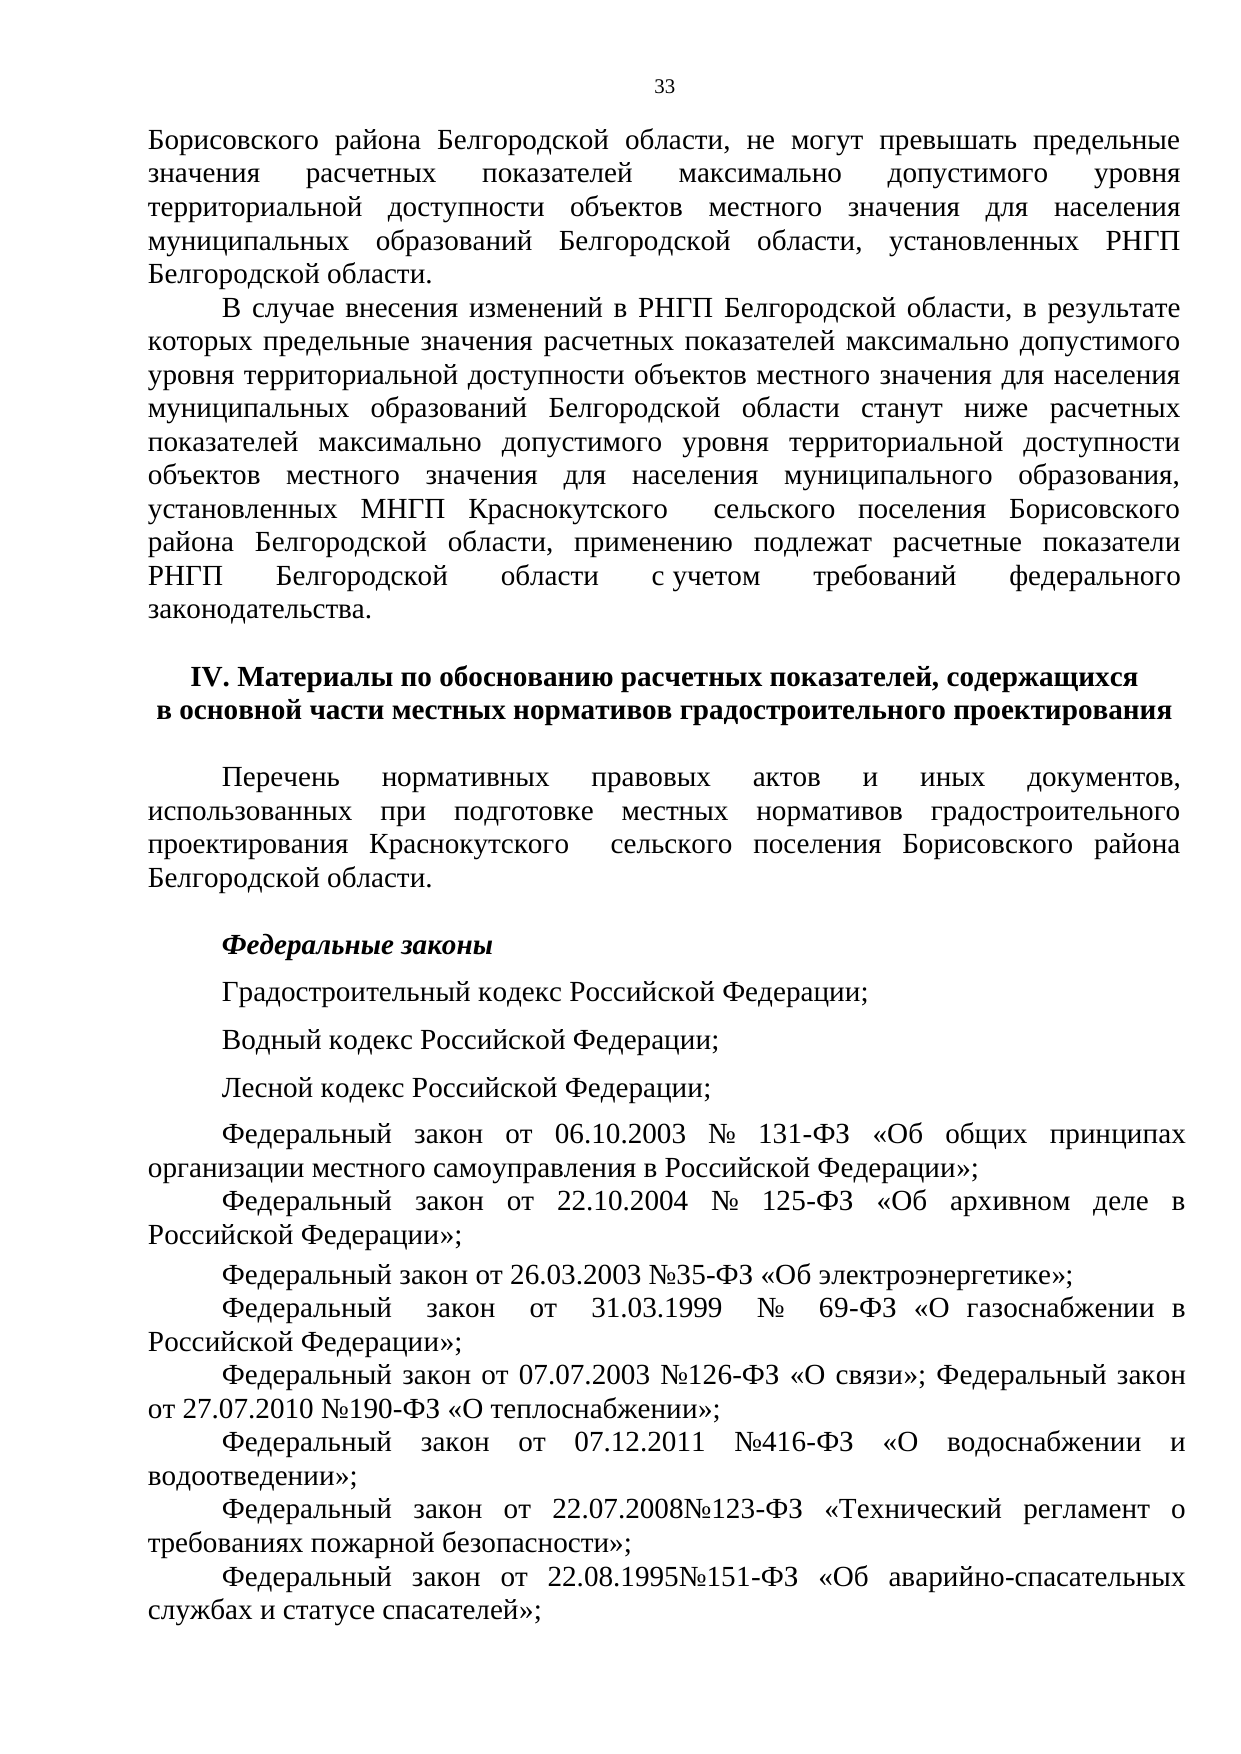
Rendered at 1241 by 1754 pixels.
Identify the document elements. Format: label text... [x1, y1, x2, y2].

text Федеральный закон от 06.10.2003 № 131-ФЗ «Об общих принципах организации местного самоуправления в Российской Федерации»; [148, 1116, 1186, 1183]
text Федеральные законы [148, 927, 1186, 961]
text Федеральный закон от 22.08.1995№151-ФЗ «Об аварийно-спасательных службах и статусе спасателей»; [148, 1559, 1186, 1626]
text Перечень нормативных правовых актов и иных документов, использованных при подготовке местных нормативов градостроительного проектирования Краснокутского сельского поселения Борисовского района Белгородской области. [148, 759, 1181, 893]
text IV. Материалы по обоснованию расчетных показателей, содержащихся в основной части местных нормативов градостроительного проектирования [148, 659, 1181, 726]
text Федеральный закон от 07.12.2011 №416-ФЗ «О водоснабжении и водоотведении»; [148, 1424, 1186, 1492]
text Лесной кодекс Российской Федерации; [148, 1070, 1186, 1104]
text Градостроительный кодекс Российской Федерации; [148, 974, 1186, 1008]
text Водный кодекс Российской Федерации; [148, 1022, 1186, 1056]
text Федеральный закон от 22.07.2008№123-ФЗ «Технический регламент о требованиях пожарной безопасности»; [148, 1492, 1186, 1559]
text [148, 122, 1181, 290]
text Федеральный закон от 26.03.2003 №35-ФЗ «Об электроэнергетике»; [148, 1257, 1186, 1290]
text Федеральный закон от 31.03.1999 № 69-ФЗ «О газоснабжении в Российской Федерации»; [148, 1290, 1186, 1357]
text В случае внесения изменений в РНГП Белгородской области, в результате которых предельные значения расчетных показателей максимально допустимого уровня территориальной доступности объектов местного значения для населения муниципальных образований Белгородской области станут ниже расчетных показателей максимально допустимого уровня территориальной доступности объектов местного значения для населения муниципального образования, установленных МНГП Краснокутского сельского поселения Борисовского района Белгородской области, применению подлежат расчетные показатели РНГП Белгородской области с учетом требований федерального законодательства. [148, 290, 1181, 625]
text Федеральный закон от 07.07.2003 №126-ФЗ «О связи»; Федеральный закон от 27.07.2010 №190-ФЗ «О теплоснабжении»; [148, 1357, 1186, 1424]
text Федеральный закон от 22.10.2004 № 125-ФЗ «Об архивном деле в Российской Федерации»; [148, 1183, 1186, 1251]
